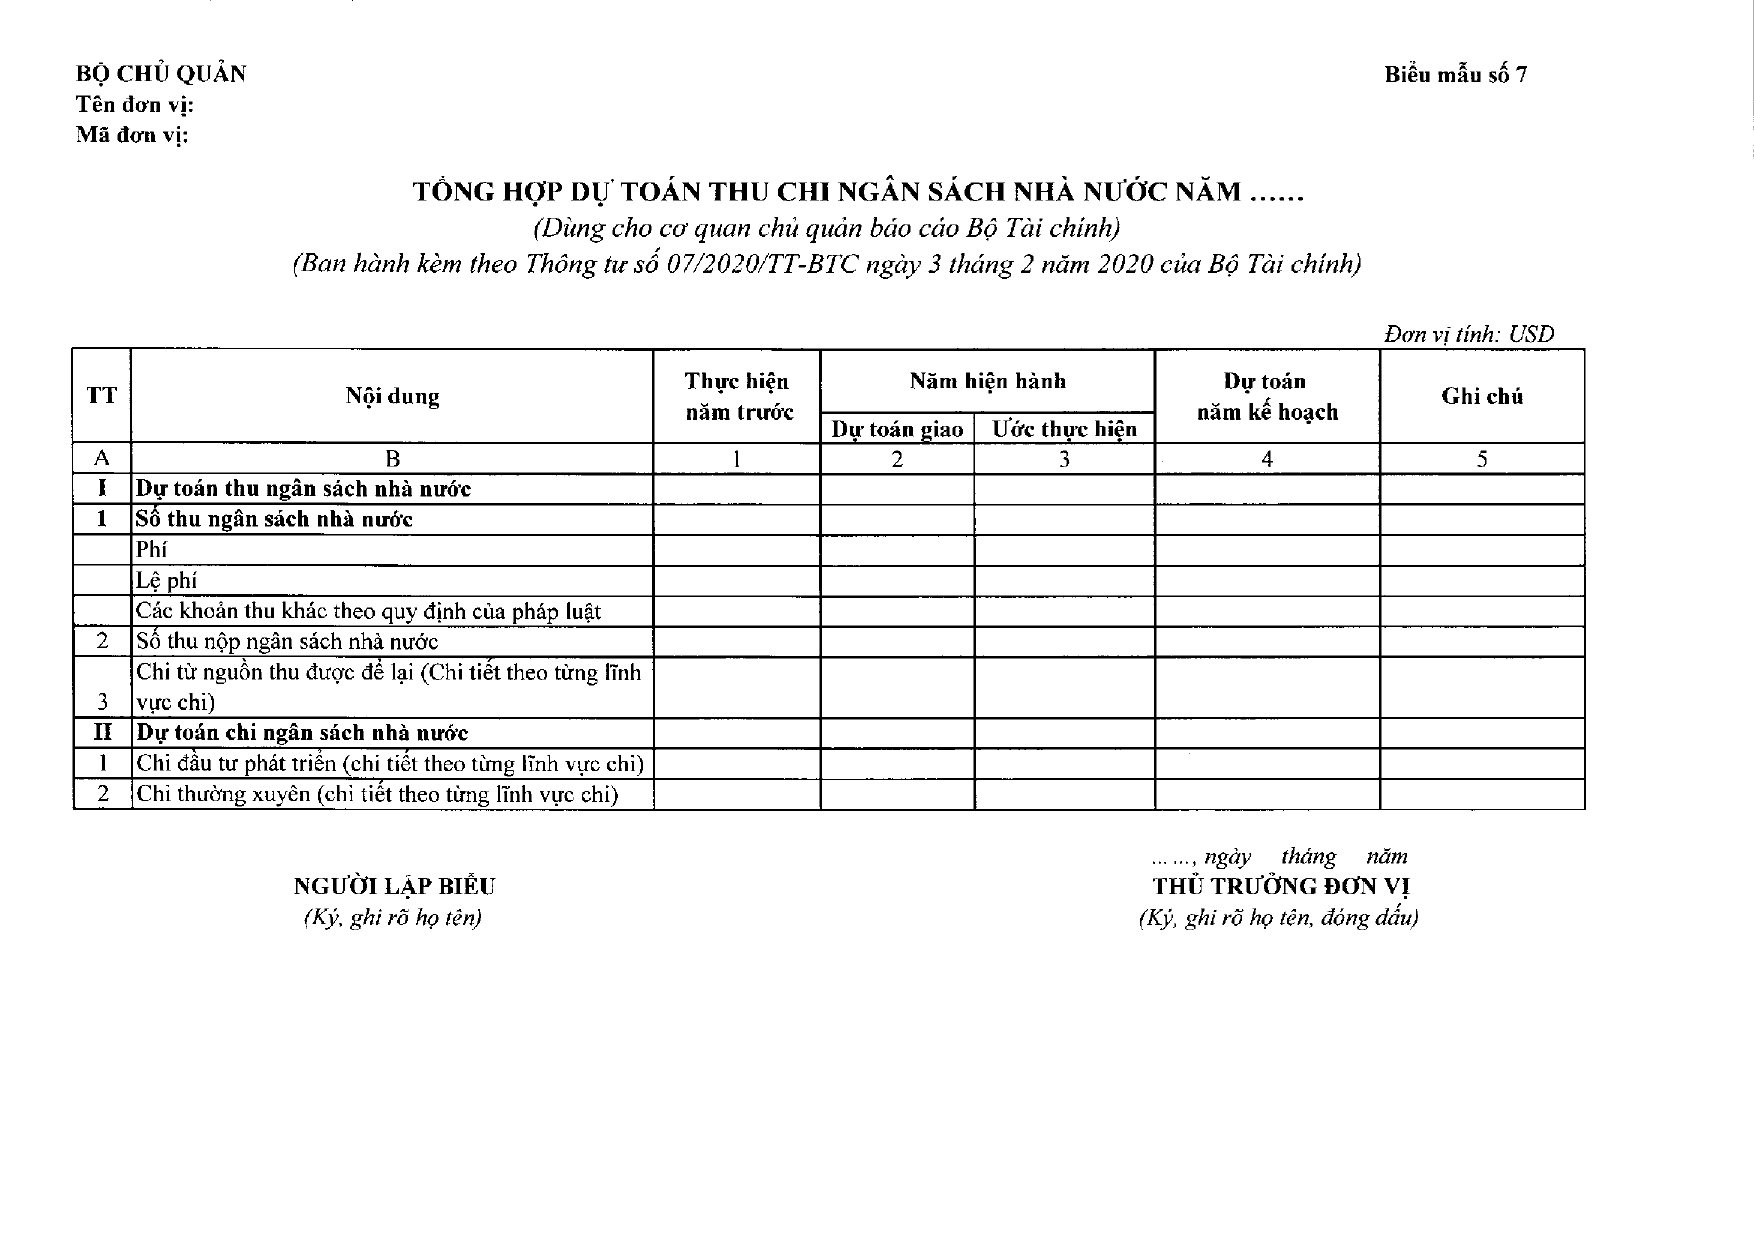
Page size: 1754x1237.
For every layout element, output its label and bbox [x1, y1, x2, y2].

picture [0, 0, 1754, 930]
